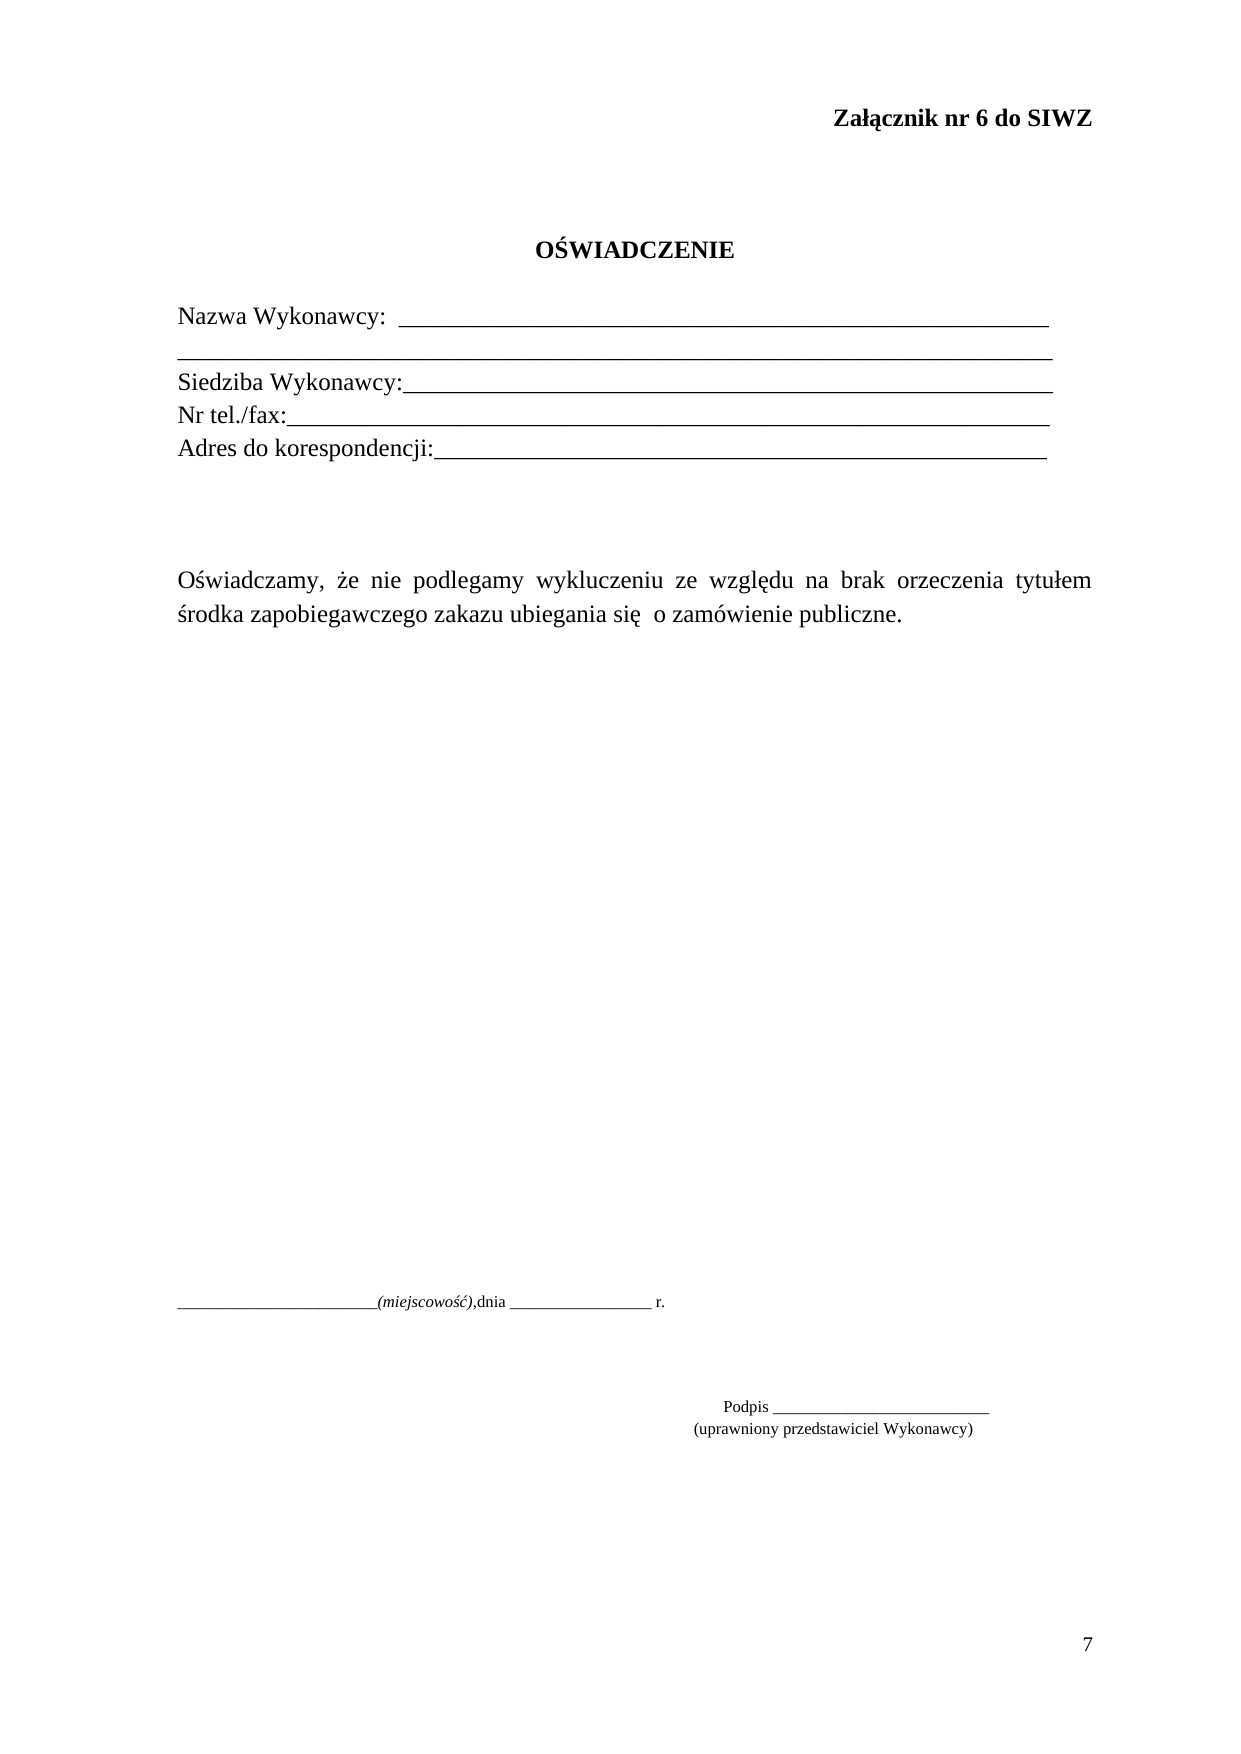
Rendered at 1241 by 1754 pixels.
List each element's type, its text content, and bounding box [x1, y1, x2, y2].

text OŚWIADCZENIE [177, 235, 1092, 264]
text Załącznik nr 6 do SIWZ [236, 103, 1092, 132]
text Nazwa Wykonawcy: ____________________________________________________ [177, 301, 1092, 330]
text Adres do korespondencji:_________________________________________________ [177, 433, 1092, 462]
text ______________________________________________________________________ [177, 334, 1092, 363]
text Podpis __________________________ [546, 1397, 1092, 1416]
text Oświadczamy, że nie podlegamy wykluczeniu ze względu na brak orzeczenia tytułem środka zapobiegawczego zakazu ubiegania się o zamówienie publiczne. [177, 566, 1092, 627]
text Siedziba Wykonawcy:____________________________________________________ [177, 367, 1092, 396]
text ________________________(miejscowość),dnia _________________ r. [177, 1292, 1092, 1311]
text Nr tel./fax:_____________________________________________________________ [177, 401, 1092, 429]
text (uprawniony przedstawiciel Wykonawcy) [649, 1419, 1092, 1438]
